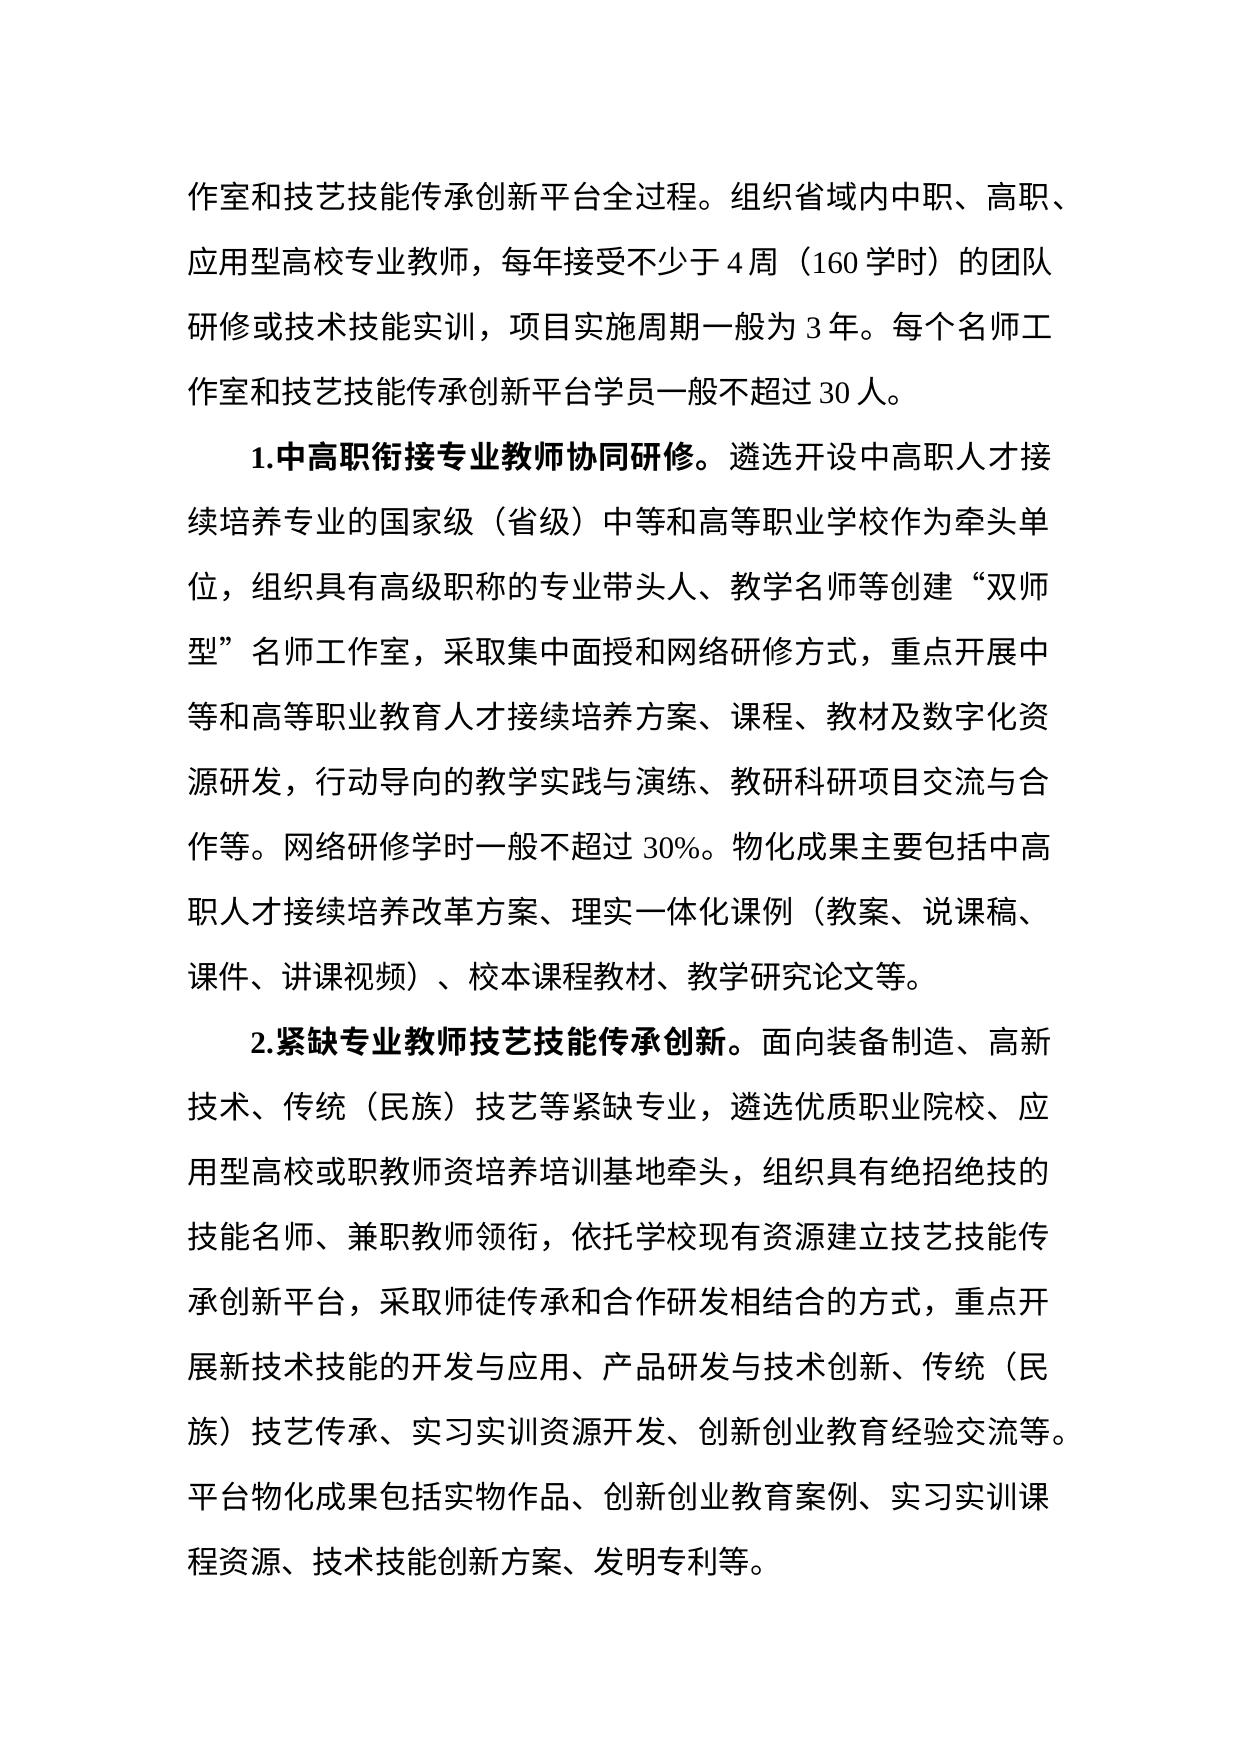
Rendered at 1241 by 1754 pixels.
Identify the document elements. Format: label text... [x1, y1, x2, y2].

text 2.紧缺专业教师技艺技能传承创新。面向装备制造、高新技术、传统（民族）技艺等紧缺专业，遴选优质职业院校、应用型高校或职教师资培养培训基地牵头，组织具有绝招绝技的技能名师、兼职教师领衔，依托学校现有资源建立技艺技能传承创新平台，采取师徒传承和合作研发相结合的方式，重点开展新技术技能的开发与应用、产品研发与技术创新、传统（民族）技艺传承、实习实训资源开发、创新创业教育经验交流等。平台物化成果包括实物作品、创新创业教育案例、实习实训课程资源、技术技能创新方案、发明专利等。 [187, 1007, 1053, 1592]
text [187, 162, 1053, 422]
text 1.中高职衔接专业教师协同研修。遴选开设中高职人才接续培养专业的国家级（省级）中等和高等职业学校作为牵头单位，组织具有高级职称的专业带头人、教学名师等创建“双师型”名师工作室，采取集中面授和网络研修方式，重点开展中等和高等职业教育人才接续培养方案、课程、教材及数字化资源研发，行动导向的教学实践与演练、教研科研项目交流与合作等。网络研修学时一般不超过30%。物化成果主要包括中高职人才接续培养改革方案、理实一体化课例（教案、说课稿、课件、讲课视频）、校本课程教材、教学研究论文等。 [187, 422, 1053, 1007]
